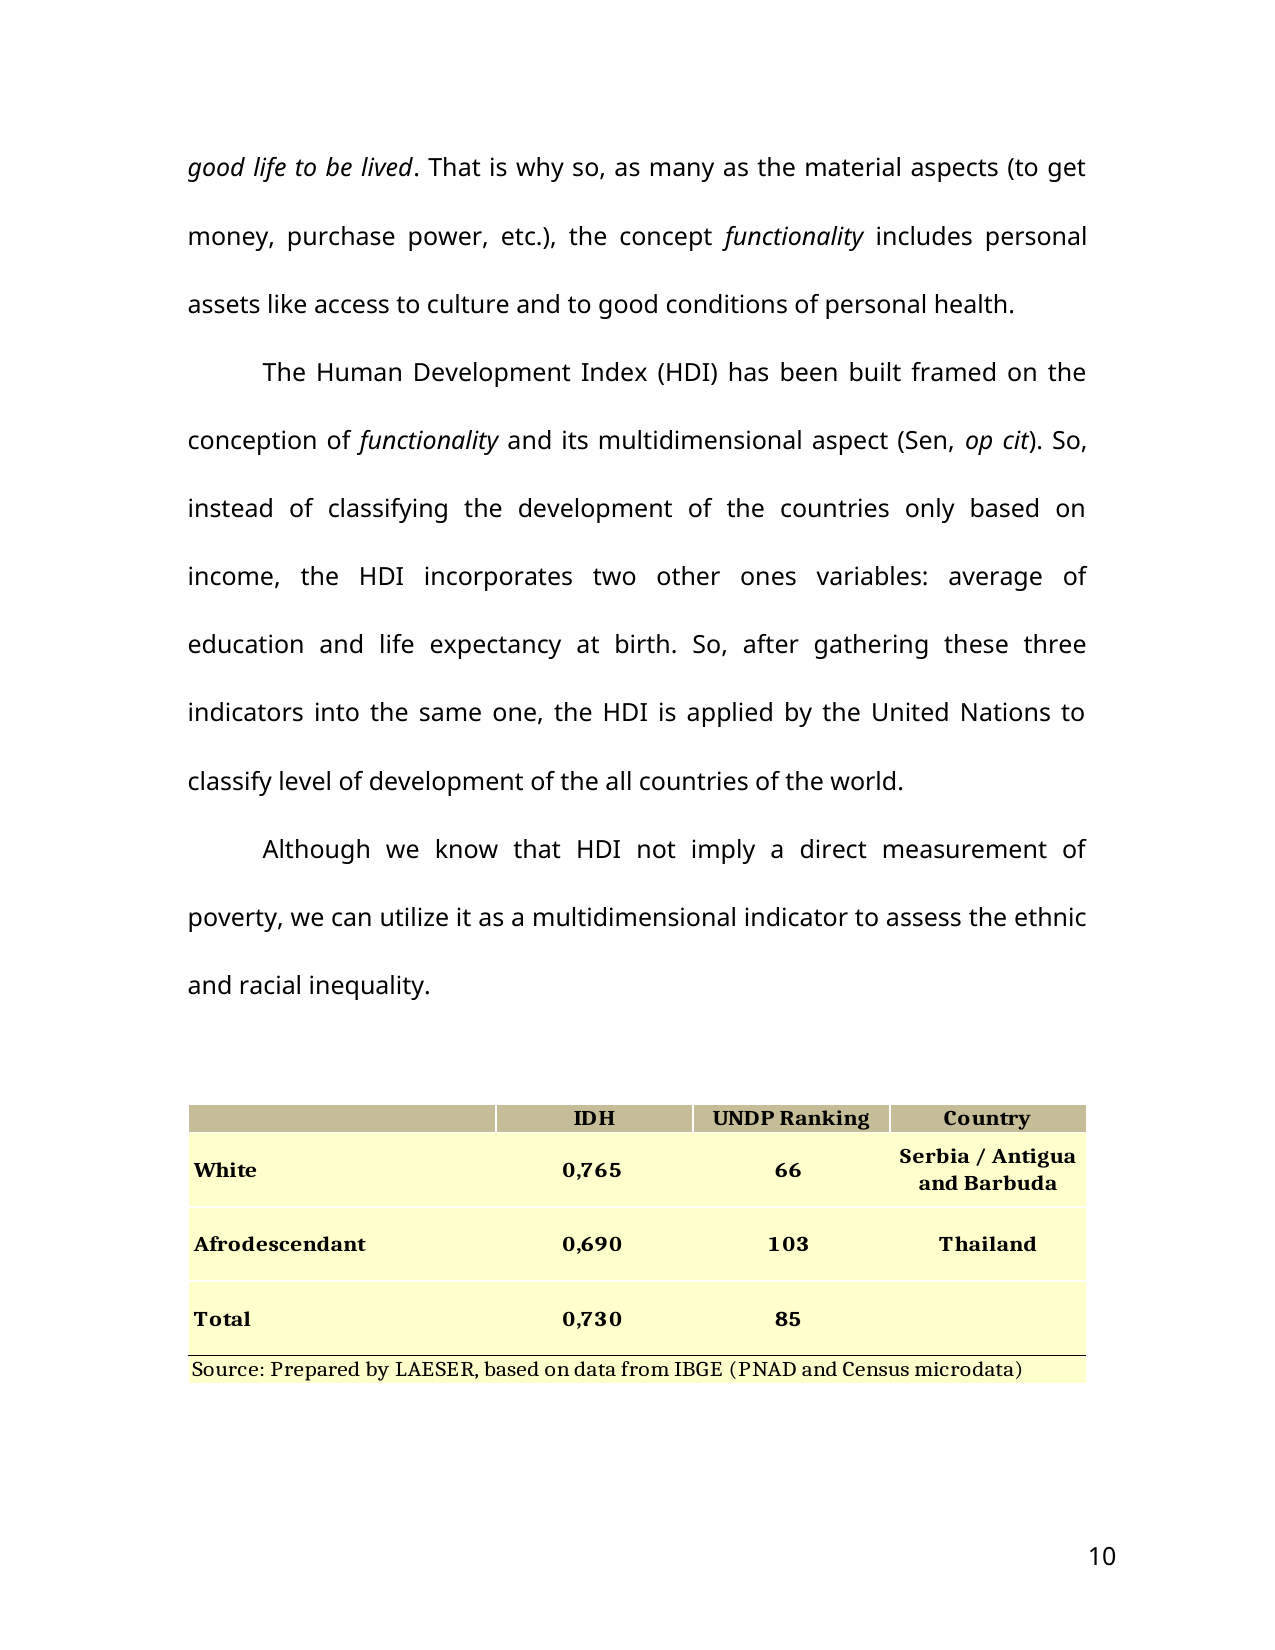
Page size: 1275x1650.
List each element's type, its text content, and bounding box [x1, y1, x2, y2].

text Although we know that HDI not imply a direct measurement of poverty, we can utilize it as a multidimensional indicator to assess the ethnic and racial inequality. [187, 831, 1087, 1002]
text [187, 150, 1087, 320]
text The Human Development Index (HDI) has been built framed on the conception of functionality and its multidimensional aspect (Sen, op cit). So, instead of classifying the development of the countries only based on income, the HDI incorporates two other ones variables: average of education and life expectancy at birth. So, after gathering these three indicators into the same one, the HDI is applied by the United Nations to classify level of development of the all countries of the world. [187, 354, 1087, 797]
